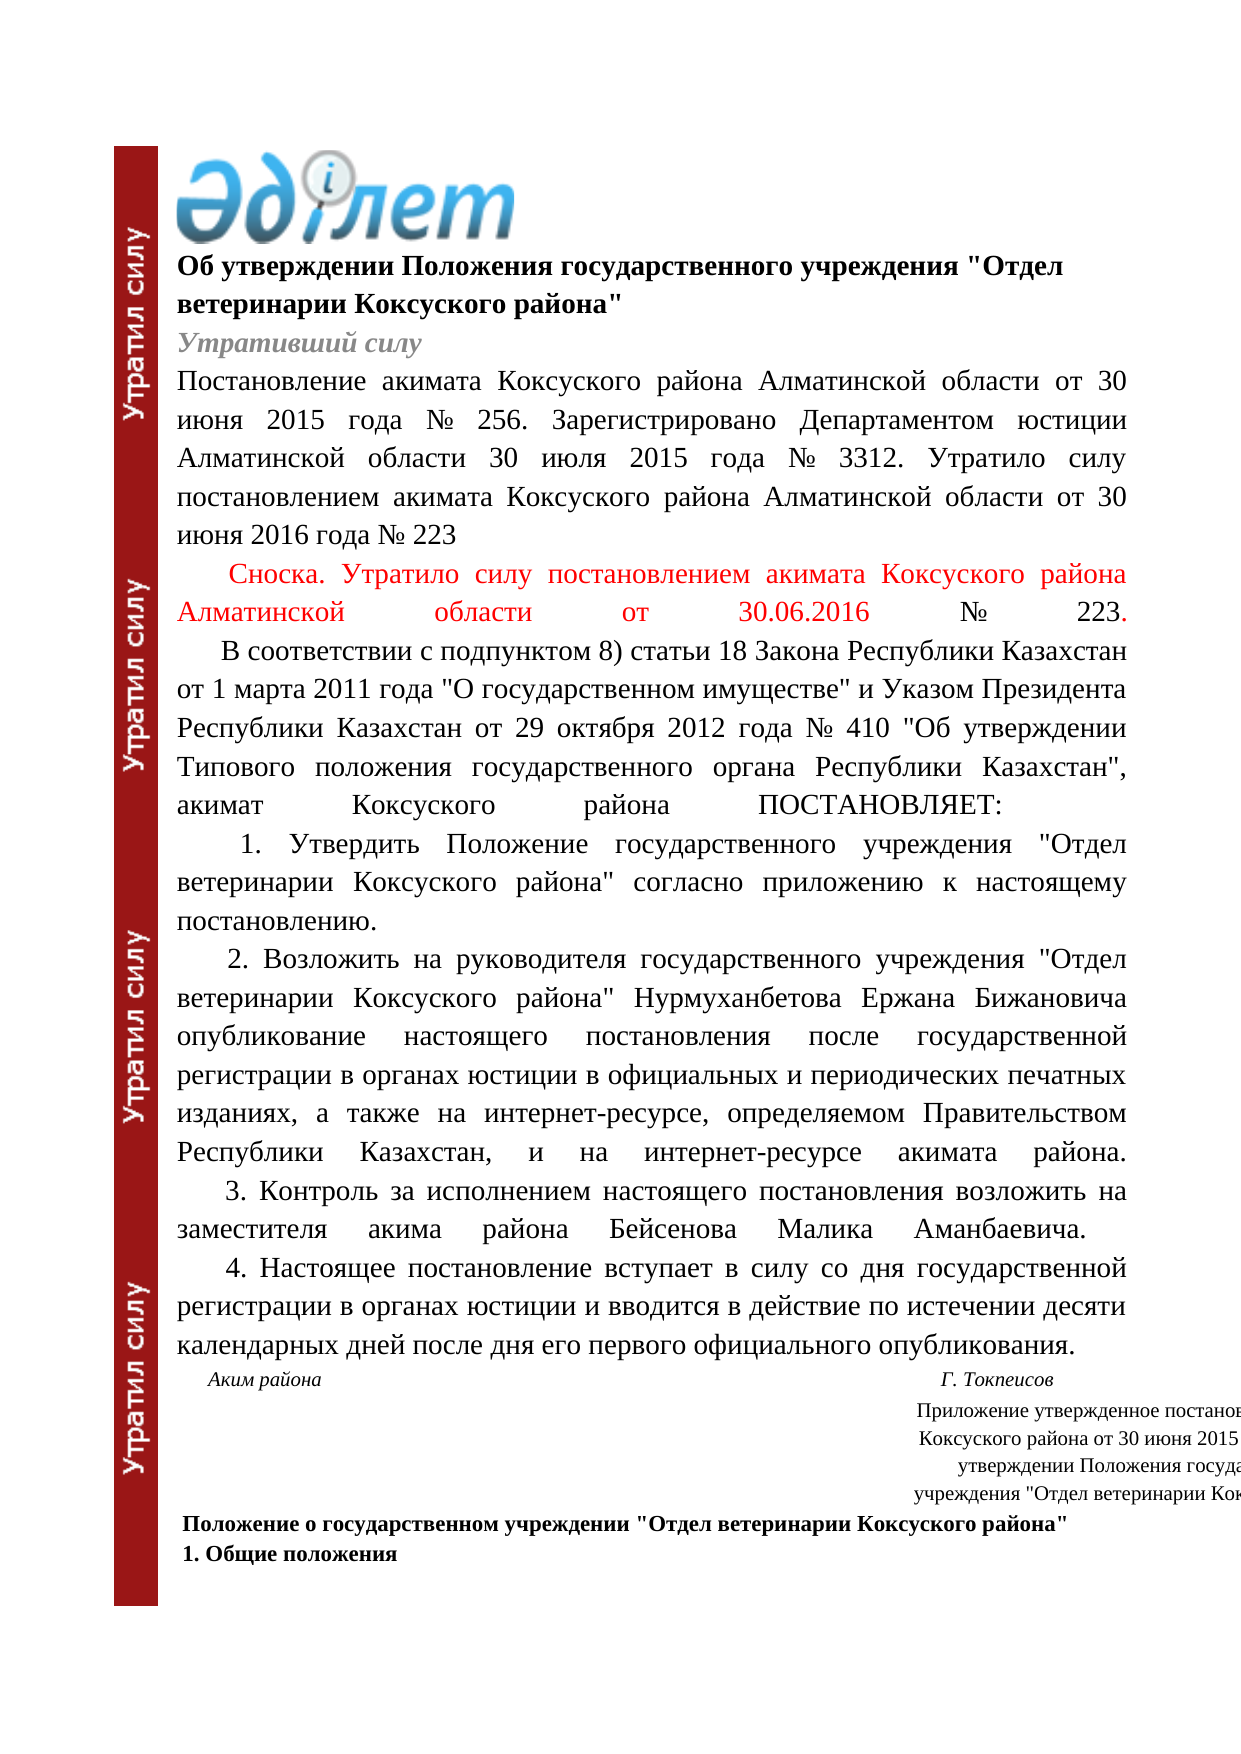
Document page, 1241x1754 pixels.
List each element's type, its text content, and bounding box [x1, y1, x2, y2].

text Сноска. Утратило силу постановлением акимата Коксуского района Алматинской области от 30.06.2016 № 223. В соответствии с подпунктом 8) статьи 18 Закона Республики Казахстан от 1 марта 2011 года "О государственном имуществе" и Указом Президента Республики Казахстан от 29 октября 2012 года № 410 "Об утверждении Типового положения государственного органа Республики Казахстан", акимат Коксуского района ПОСТАНОВЛЯЕТ: 1. Утвердить Положение государственного учреждения "Отдел ветеринарии Коксуского района" согласно приложению к настоящему постановлению. 2. Возложить на руководителя государственного учреждения "Отдел ветеринарии Коксуского района" Нурмуханбетова Ержана Бижановича опубликование настоящего постановления после государственной регистрации в органах юстиции в официальных и периодических печатных изданиях, а также на интернет-ресурсе, определяемом Правительством Республики Казахстан, и на интернет-ресурсе акимата района. 3. Контроль за исполнением настоящего постановления возложить на заместителя акима района Бейсенова Малика Аманбаевича. 4. Настоящее постановление вступает в силу со дня государственной регистрации в органах юстиции и вводится в действие по истечении десяти календарных дней после дня его первого официального опубликования. [112, 556, 1128, 1360]
picture [114, 146, 158, 248]
table_header Аким района [101, 1365, 939, 1396]
text Положение о государственном учреждении "Отдел ветеринарии Коксуского района" [112, 1510, 1128, 1537]
picture [114, 320, 158, 325]
picture [176, 150, 515, 244]
text Утративший силу [112, 325, 1128, 358]
text Об утверждении Положения государственного учреждения "Отдел ветеринарии Коксуского района" [112, 248, 1128, 320]
table_header Г. Токпеисов [939, 1365, 1240, 1396]
picture [114, 551, 158, 556]
picture [114, 1360, 158, 1365]
picture [114, 358, 158, 363]
text 1. Общие положения [112, 1540, 1128, 1567]
picture [114, 1567, 158, 1606]
text Постановление акимата Коксуского района Алматинской области от 30 июня 2015 года № 256. Зарегистрировано Департаментом юстиции Алматинской области 30 июля 2015 года № 3312. Утратило силу постановлением акимата Коксуского района Алматинской области от 30 июня 2016 года № 223 [112, 363, 1128, 551]
table_header Приложение утвержденное постановлением акимата Коксуского района от 30 июня 2015 года № 256 "Об утверждении Положения государственного учреждения "Отдел ветеринарии Коксуского района" [912, 1396, 1240, 1510]
table_header [101, 1396, 912, 1510]
